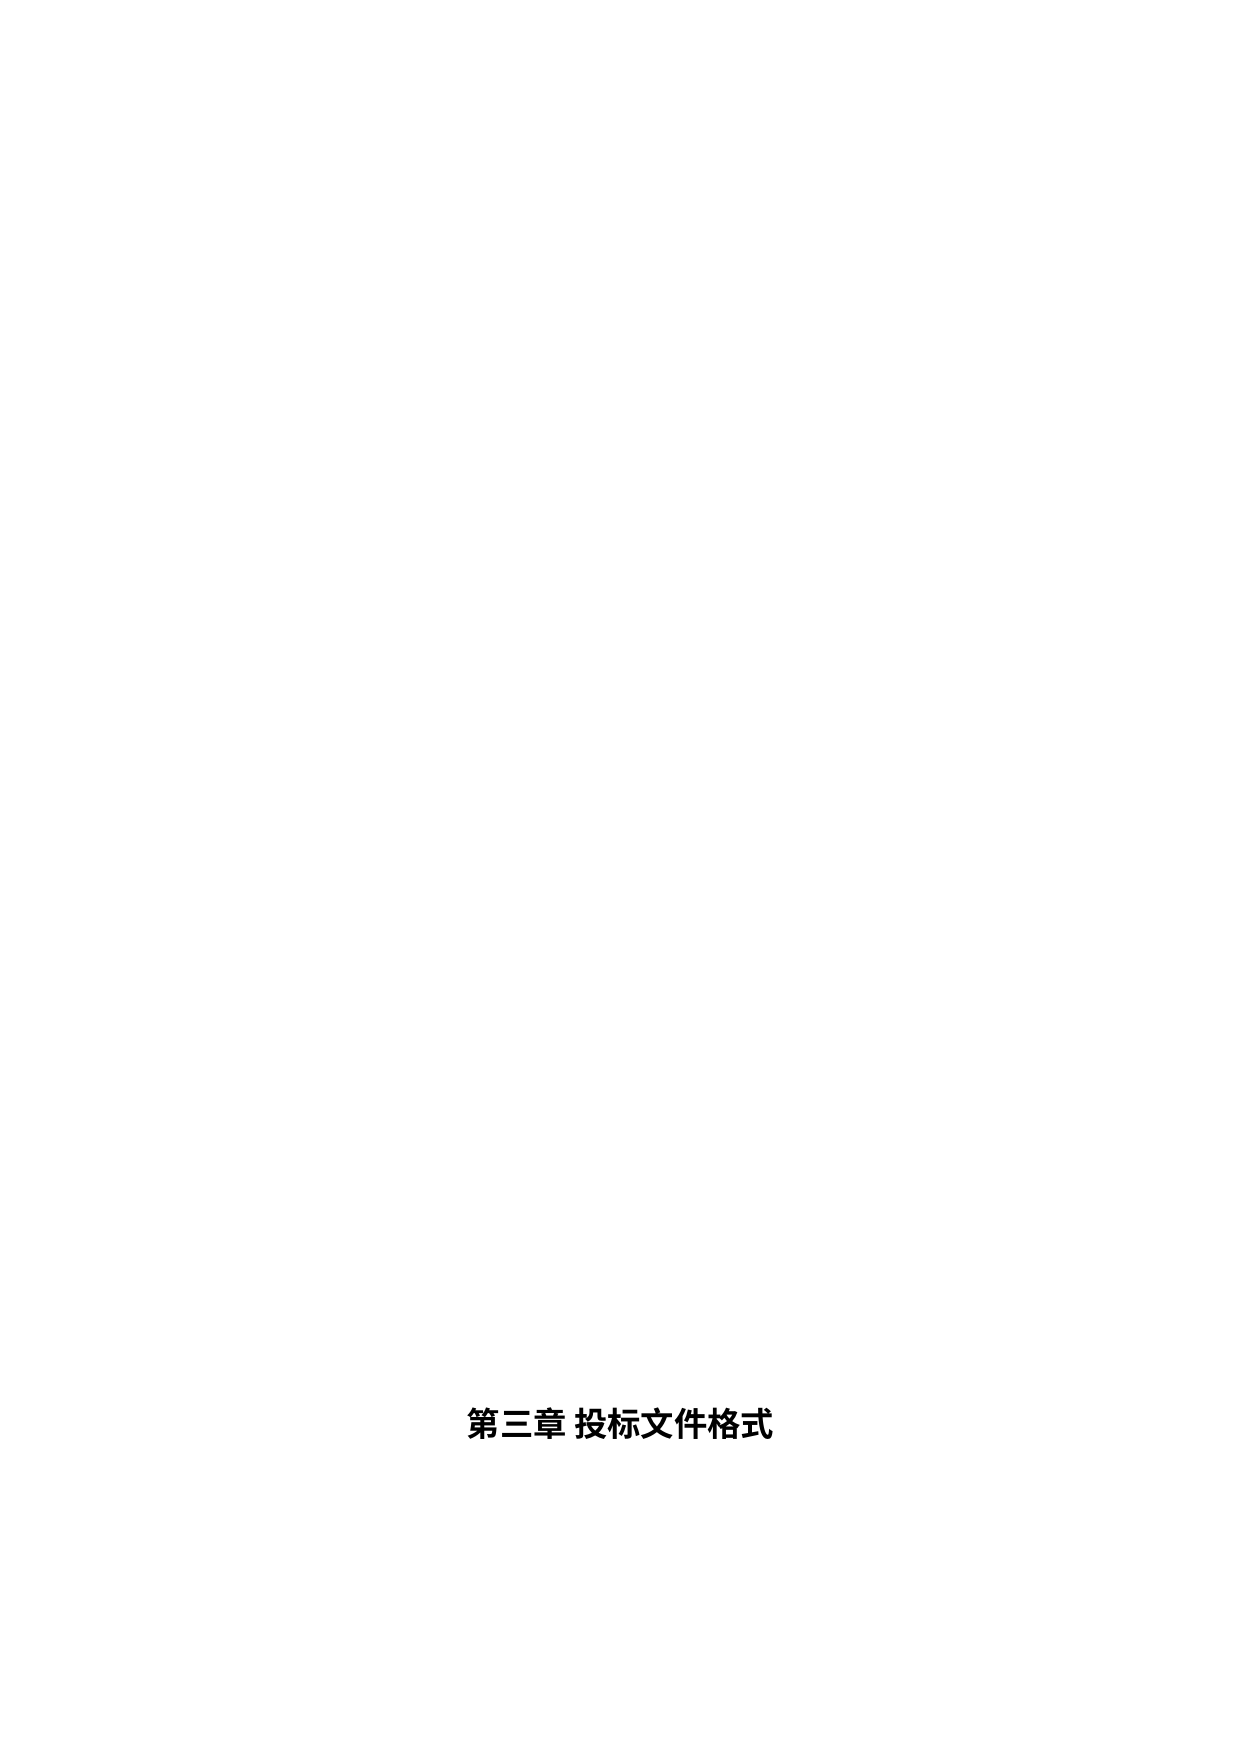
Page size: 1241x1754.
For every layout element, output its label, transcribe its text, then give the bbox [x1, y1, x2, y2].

list 第三章 投标文件格式 [187, 1390, 1053, 1455]
